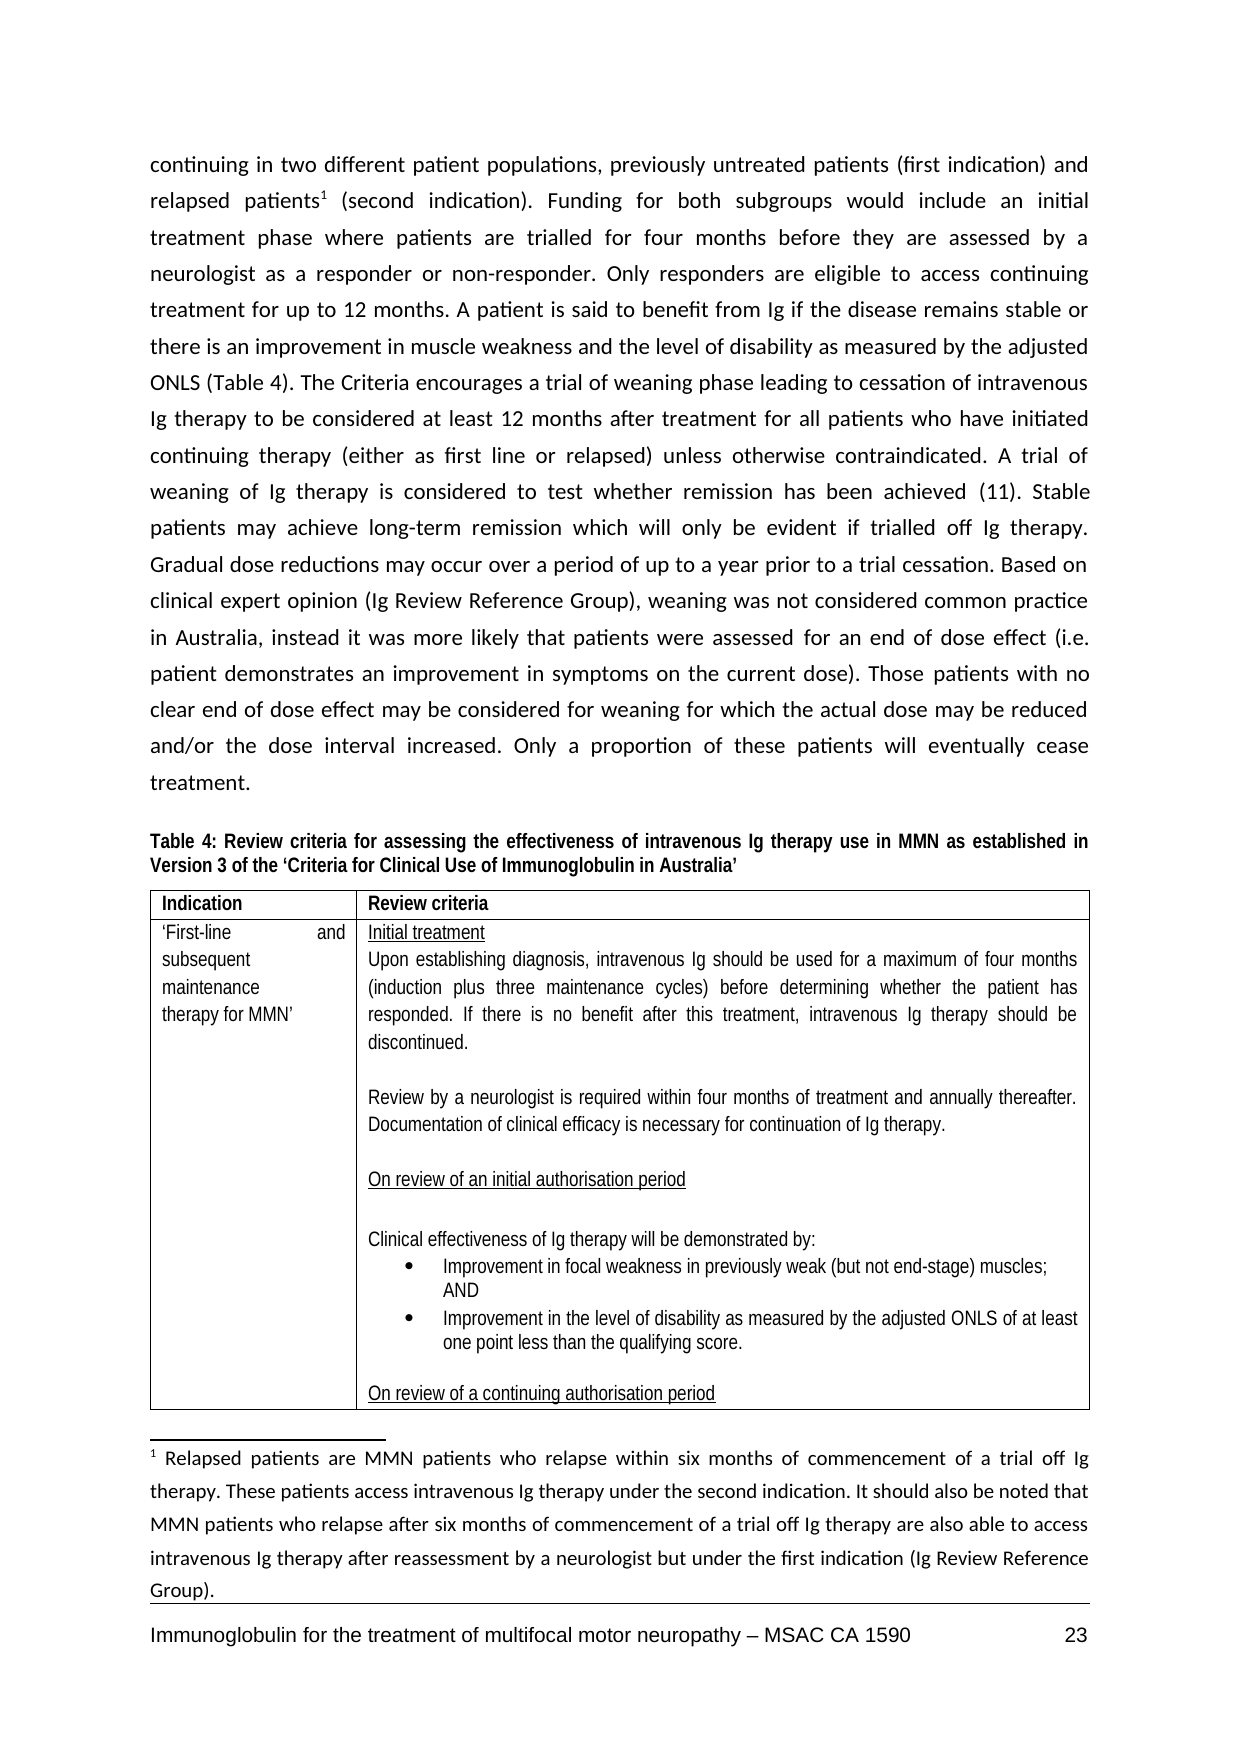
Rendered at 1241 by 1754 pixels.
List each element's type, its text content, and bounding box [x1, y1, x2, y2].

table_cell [151, 920, 356, 1409]
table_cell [357, 920, 1089, 1409]
table_header Indication [151, 891, 356, 919]
table_header Review criteria [357, 891, 1089, 919]
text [150, 150, 1090, 796]
text Table 4: Review criteria for assessing the effectiveness of intravenous Ig therapy use in MMN as established in Version 3 of the ‘Criteria for Clinical Use of Immunoglobulin in Australia’ [150, 829, 1090, 877]
